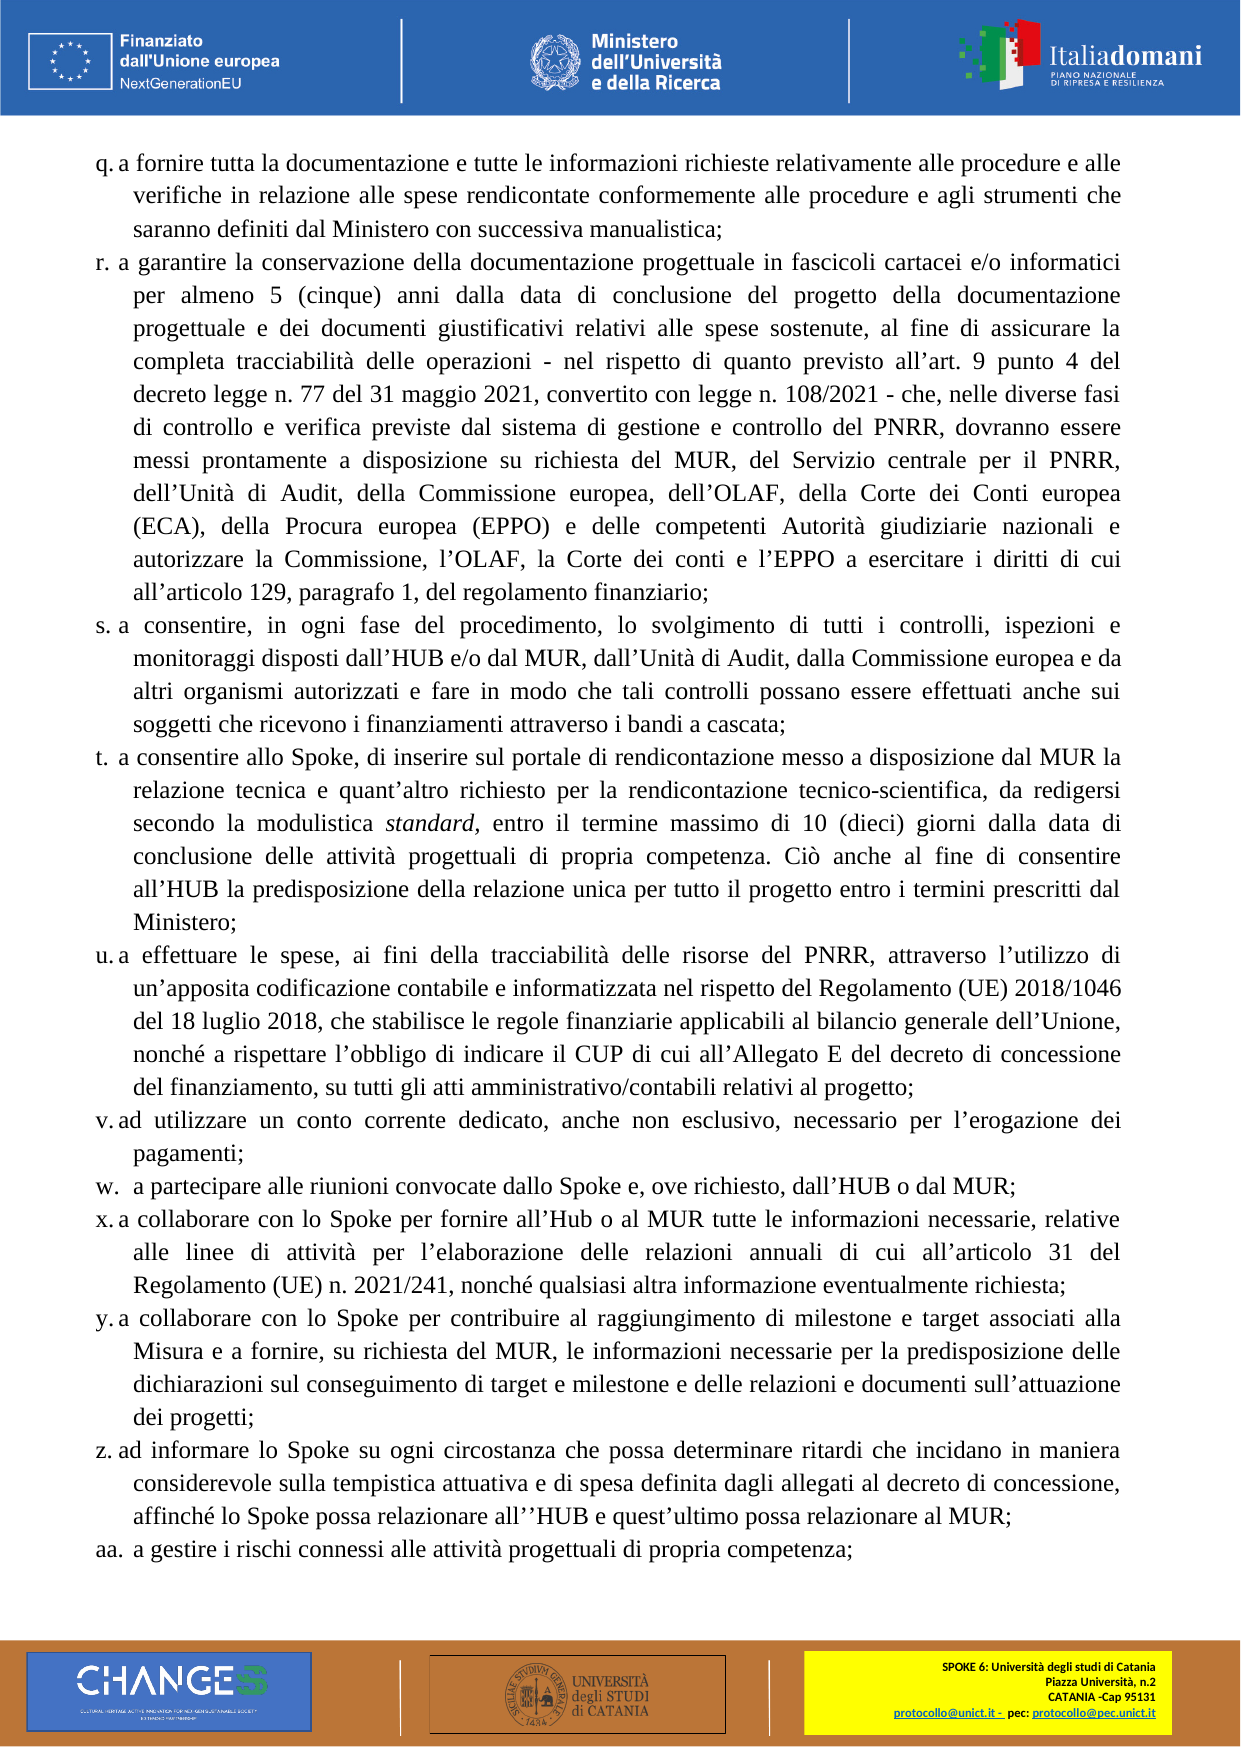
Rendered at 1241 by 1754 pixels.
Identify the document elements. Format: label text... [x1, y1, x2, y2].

list a gestire i rischi connessi alle attività progettuali di propria competenza; [95, 1534, 1122, 1563]
list a collaborare con lo Spoke per contribuire al raggiungimento di milestone e target associati alla Misura e a fornire, su richiesta del MUR, le informazioni necessarie per la predisposizione delle dichiarazioni sul conseguimento di target e milestone e delle relazioni e documenti sull’attuazione dei progetti; [95, 1303, 1122, 1431]
list a effettuare le spese, ai fini della tracciabilità delle risorse del PNRR, attraverso l’utilizzo di un’apposita codificazione contabile e informatizzata nel rispetto del Regolamento (UE) 2018/1046 del 18 luglio 2018, che stabilisce le regole finanziarie applicabili al bilancio generale dell’Unione, nonché a rispettare l’obbligo di indicare il CUP di cui all’Allegato E del decreto di concessione del finanziamento, su tutti gli atti amministrativo/contabili relativi al progetto; [95, 940, 1122, 1101]
list ad utilizzare un conto corrente dedicato, anche non esclusivo, necessario per l’erogazione dei pagamenti; [95, 1105, 1122, 1167]
list a fornire tutta la documentazione e tutte le informazioni richieste relativamente alle procedure e alle verifiche in relazione alle spese rendicontate conformemente alle procedure e agli strumenti che saranno definiti dal Ministero con successiva manualistica; [95, 148, 1122, 242]
list ad informare lo Spoke su ogni circostanza che possa determinare ritardi che incidano in maniera considerevole sulla tempistica attuativa e di spesa definita dagli allegati al decreto di concessione, affinché lo Spoke possa relazionare all’’HUB e quest’ultimo possa relazionare al MUR; [95, 1435, 1122, 1530]
picture [0, 0, 1241, 132]
list a garantire la conservazione della documentazione progettuale in fascicoli cartacei e/o informatici per almeno 5 (cinque) anni dalla data di conclusione del progetto della documentazione progettuale e dei documenti giustificativi relativi alle spese sostenute, al fine di assicurare la completa tracciabilità delle operazioni - nel rispetto di quanto previsto all’art. 9 punto 4 del decreto legge n. 77 del 31 maggio 2021, convertito con legge n. 108/2021 - che, nelle diverse fasi di controllo e verifica previste dal sistema di gestione e controllo del PNRR, dovranno essere messi prontamente a disposizione su richiesta del MUR, del Servizio centrale per il PNRR, dell’Unità di Audit, della Commissione europea, dell’OLAF, della Corte dei Conti europea (ECA), della Procura europea (EPPO) e delle competenti Autorità giudiziarie nazionali e autorizzare la Commissione, l’OLAF, la Corte dei conti e l’EPPO a esercitare i diritti di cui all’articolo 129, paragrafo 1, del regolamento finanziario; [95, 247, 1122, 606]
list a consentire allo Spoke, di inserire sul portale di rendicontazione messo a disposizione dal MUR la relazione tecnica e quant’altro richiesto per la rendicontazione tecnico-scientifica, da redigersi secondo la modulistica standard, entro il termine massimo di 10 (dieci) giorni dalla data di conclusione delle attività progettuali di propria competenza. Ciò anche al fine di consentire all’HUB la predisposizione della relazione unica per tutto il progetto entro i termini prescritti dal Ministero; [95, 742, 1122, 936]
list a collaborare con lo Spoke per fornire all’Hub o al MUR tutte le informazioni necessarie, relative alle linee di attività per l’elaborazione delle relazioni annuali di cui all’articolo 31 del Regolamento (UE) n. 2021/241, nonché qualsiasi altra informazione eventualmente richiesta; [95, 1204, 1122, 1299]
list a partecipare alle riunioni convocate dallo Spoke e, ove richiesto, dall’HUB o dal MUR; [95, 1171, 1122, 1200]
list a consentire, in ogni fase del procedimento, lo svolgimento di tutti i controlli, ispezioni e monitoraggi disposti dall’HUB e/o dal MUR, dall’Unità di Audit, dalla Commissione europea e da altri organismi autorizzati e fare in modo che tali controlli possano essere effettuati anche sui soggetti che ricevono i finanziamenti attraverso i bandi a cascata; [95, 610, 1122, 738]
